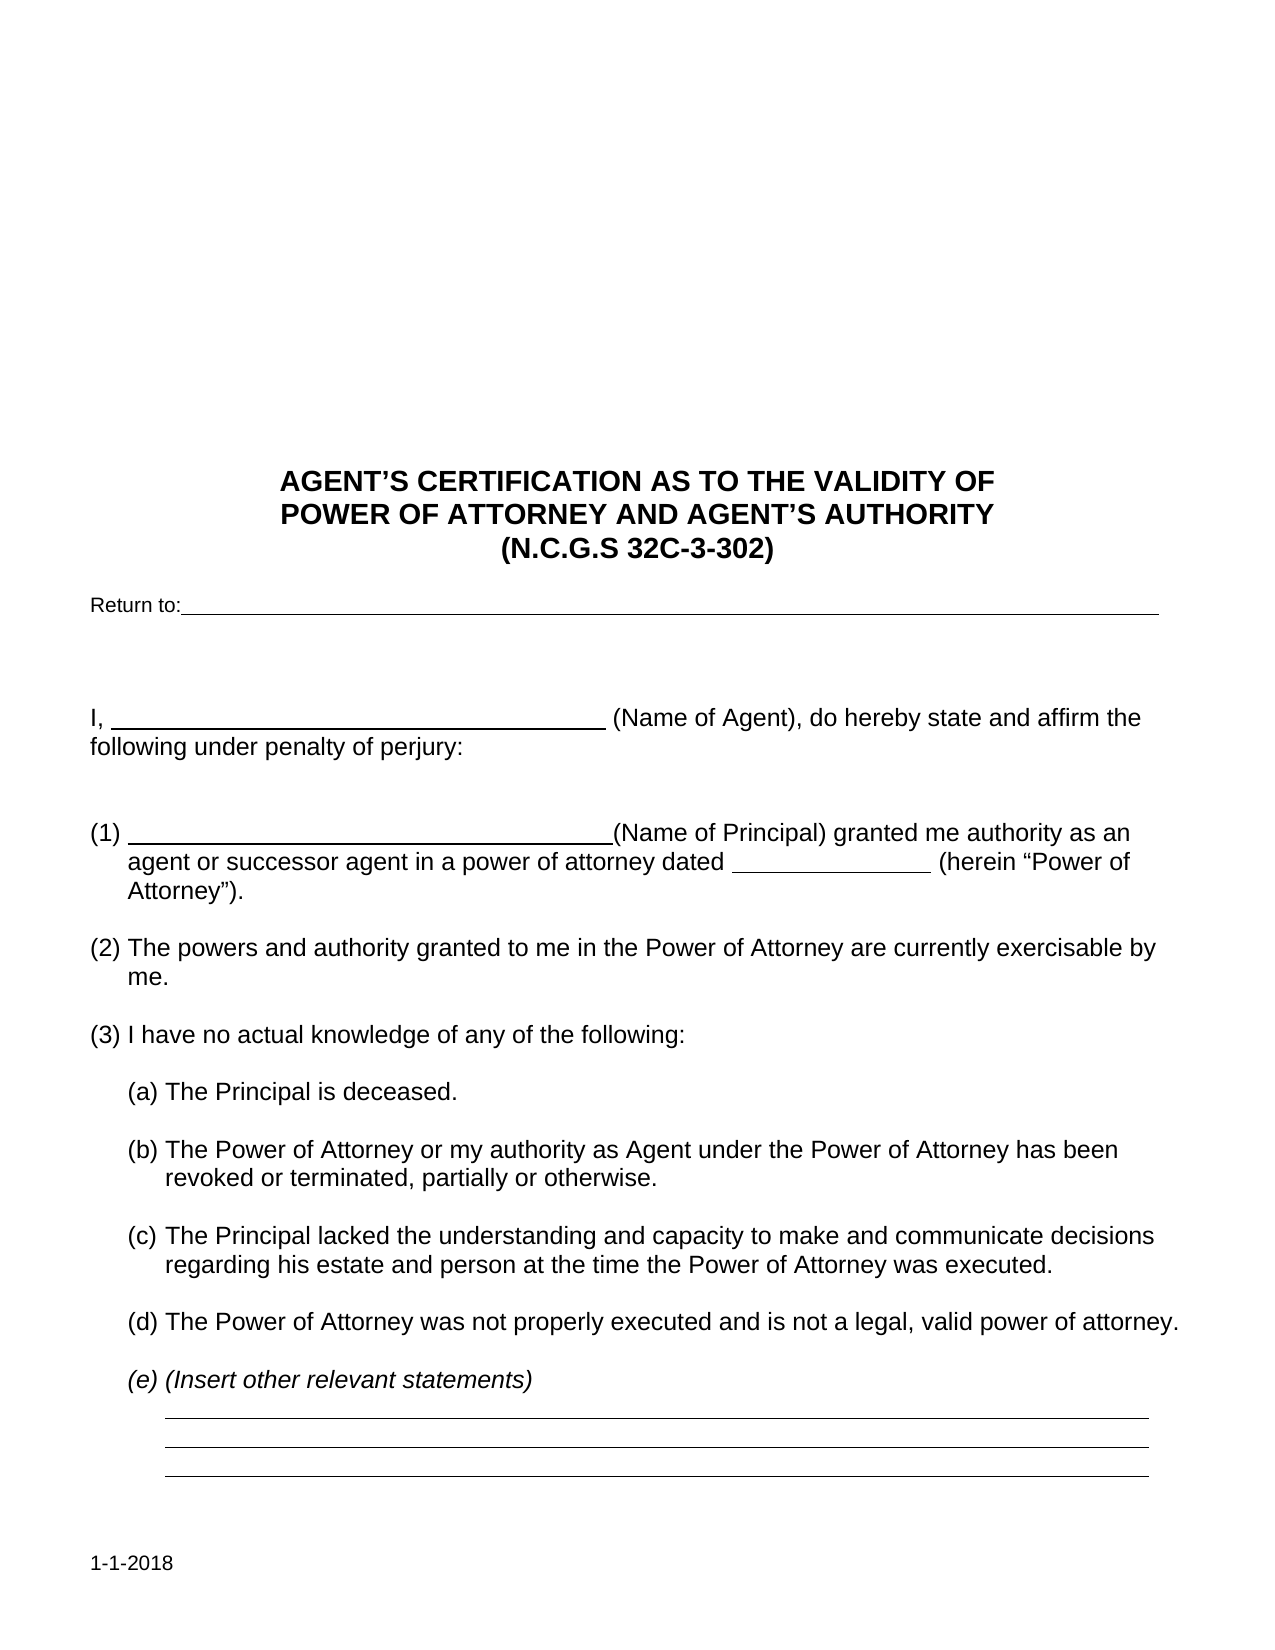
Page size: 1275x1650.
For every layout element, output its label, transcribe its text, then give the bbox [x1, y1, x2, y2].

text Return to: [90, 593, 1185, 617]
list (Name of Principal) granted me authority as an agent or successor agent in a power of attorney dated (herein “Power of Attorney”). [90, 818, 1185, 904]
text I, (Name of Agent), do hereby state and affirm the following under penalty of perjury: [90, 703, 1185, 761]
text AGENT’S CERTIFICATION AS TO THE VALIDITY OF [90, 464, 1185, 497]
list The Power of Attorney was not properly executed and is not a legal, valid power of attorney. [127, 1307, 1185, 1336]
list I have no actual knowledge of any of the following: [90, 1019, 1185, 1048]
list The Power of Attorney or my authority as Agent under the Power of Attorney has been revoked or terminated, partially or otherwise. [127, 1134, 1185, 1192]
list The Principal is deceased. [127, 1077, 1185, 1106]
list The Principal lacked the understanding and capacity to make and communicate decisions regarding his estate and person at the time the Power of Attorney was executed. [127, 1221, 1185, 1278]
text (N.C.G.S 32C-3-302) [90, 531, 1185, 564]
text POWER OF ATTORNEY AND AGENT’S AUTHORITY [90, 497, 1185, 531]
list (Insert other relevant statements) [127, 1364, 1185, 1393]
list The powers and authority granted to me in the Power of Attorney are currently exercisable by me. [90, 933, 1185, 991]
